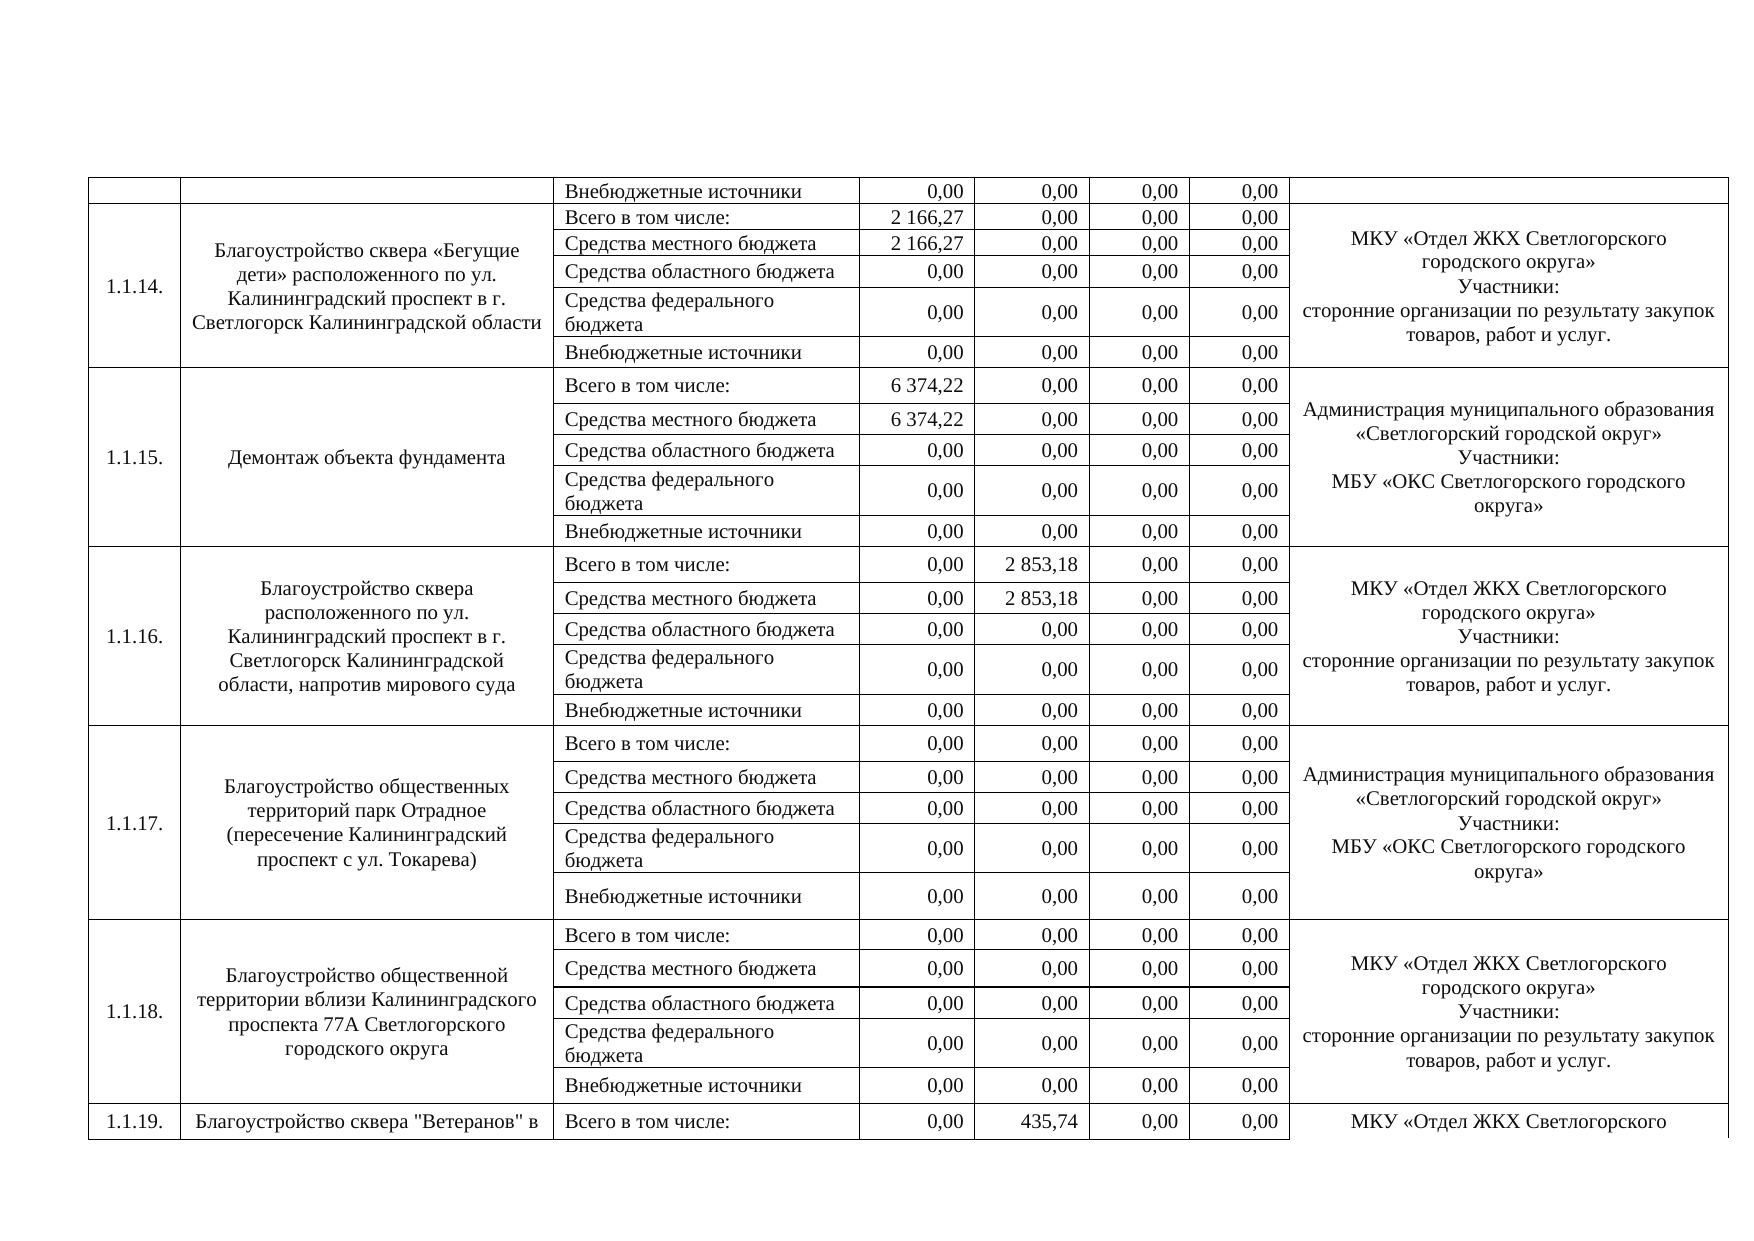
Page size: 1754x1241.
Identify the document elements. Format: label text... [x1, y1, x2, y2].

table_cell Внебюджетные источники [554, 516, 859, 546]
table_cell Администрация муниципального образования «Светлогорский городской округ» Участники: МБУ «ОКС Светлогорского городского округа» [1290, 368, 1728, 546]
table_cell 0,00 [860, 288, 974, 336]
table_cell 1.1.16. [89, 547, 180, 725]
table_cell 0,00 [1190, 547, 1289, 582]
table_cell 0,00 [1090, 466, 1189, 514]
table_cell 0,00 [975, 204, 1089, 229]
table_cell 0,00 [1090, 404, 1189, 434]
table_cell 0,00 [975, 466, 1089, 514]
table_cell 0,00 [1190, 793, 1289, 823]
table_cell 0,00 [975, 516, 1089, 546]
table_cell 6 374,22 [860, 404, 974, 434]
table_cell 0,00 [1090, 824, 1189, 872]
table_cell Средства местного бюджета [554, 583, 859, 613]
table_cell 0,00 [860, 645, 974, 693]
table_cell 0,00 [860, 516, 974, 546]
table_cell 0,00 [975, 726, 1089, 761]
table_cell Внебюджетные источники [554, 337, 859, 367]
table_cell 0,00 [1090, 516, 1189, 546]
table_cell 0,00 [975, 695, 1089, 725]
table_cell 0,00 [975, 988, 1089, 1018]
table_cell 0,00 [1190, 726, 1289, 761]
table_cell 0,00 [1090, 793, 1189, 823]
table_cell 0,00 [860, 1104, 974, 1139]
table_cell Внебюджетные источники [554, 178, 859, 203]
table_cell Демонтаж объекта фундамента [181, 368, 553, 546]
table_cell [181, 1104, 553, 1139]
table_cell 0,00 [860, 178, 974, 203]
table_cell 0,00 [975, 337, 1089, 367]
table_cell 0,00 [1190, 695, 1289, 725]
table_cell 0,00 [1190, 1104, 1289, 1139]
table_cell Средства областного бюджета [554, 988, 859, 1018]
table_cell Средства федерального бюджета [554, 288, 859, 336]
table_cell 0,00 [975, 404, 1089, 434]
table_cell 0,00 [975, 762, 1089, 792]
table_cell 0,00 [860, 435, 974, 465]
table_cell 0,00 [1190, 516, 1289, 546]
table_cell 2 853,18 [975, 547, 1089, 582]
table_cell Всего в том числе: [554, 920, 859, 949]
table_cell Средства областного бюджета [554, 256, 859, 287]
table_cell Средства федерального бюджета [554, 466, 859, 514]
table_cell 0,00 [860, 988, 974, 1018]
table_cell 0,00 [975, 435, 1089, 465]
table_cell Средства местного бюджета [554, 950, 859, 986]
table_cell Благоустройство общественных территорий парк Отрадное (пересечение Калининградский проспект с ул. Токарева) [181, 726, 553, 919]
table_cell 1.1.19. [89, 1104, 180, 1139]
table_cell 0,00 [1190, 988, 1289, 1018]
table_cell Средства областного бюджета [554, 435, 859, 465]
table_cell 0,00 [1190, 950, 1289, 986]
table_cell 0,00 [1090, 583, 1189, 613]
table_cell Средства местного бюджета [554, 404, 859, 434]
table_cell 0,00 [860, 824, 974, 872]
table_cell Всего в том числе: [554, 1104, 859, 1139]
table_cell 0,00 [975, 368, 1089, 403]
table_cell 0,00 [1090, 920, 1189, 949]
table_cell 0,00 [860, 762, 974, 792]
table_cell 0,00 [860, 950, 974, 986]
table_cell 0,00 [1190, 368, 1289, 403]
table_cell 0,00 [1190, 256, 1289, 287]
table_cell 0,00 [1090, 614, 1189, 644]
table_cell Всего в том числе: [554, 726, 859, 761]
table_cell МКУ «Отдел ЖКХ Светлогорского городского округа» Участники: сторонние организации по результату закупок товаров, работ и услуг. [1290, 547, 1728, 725]
table_cell 0,00 [860, 547, 974, 582]
table_cell 1.1.18. [89, 920, 180, 1103]
table_cell 0,00 [1090, 178, 1189, 203]
table_cell Средства федерального бюджета [554, 824, 859, 872]
table_cell 0,00 [1090, 288, 1189, 336]
table_cell 0,00 [975, 920, 1089, 949]
table_cell Администрация муниципального образования «Светлогорский городской округ» Участники: МБУ «ОКС Светлогорского городского округа» [1290, 726, 1728, 919]
table_cell Средства областного бюджета [554, 614, 859, 644]
table_cell 0,00 [860, 873, 974, 919]
table_cell 2 853,18 [975, 583, 1089, 613]
table_cell 0,00 [860, 466, 974, 514]
table_cell 0,00 [1190, 337, 1289, 367]
table_cell 0,00 [975, 824, 1089, 872]
table_cell Благоустройство сквера «Бегущие дети» расположенного по ул. Калининградский проспект в г. Светлогорск Калининградской области [181, 204, 553, 367]
table_cell 0,00 [1190, 762, 1289, 792]
table_cell Всего в том числе: [554, 368, 859, 403]
table_cell 0,00 [1190, 920, 1289, 949]
table_cell МКУ «Отдел ЖКХ Светлогорского городского округа» Участники: сторонние организации по результату закупок товаров, работ и услуг. [1290, 920, 1728, 1103]
table_cell 0,00 [1090, 547, 1189, 582]
table_cell 0,00 [860, 337, 974, 367]
table_cell 0,00 [1090, 368, 1189, 403]
table_cell Благоустройство общественной территории вблизи Калининградского проспекта 77А Светлогорского городского округа [181, 920, 553, 1103]
table_cell 0,00 [1090, 435, 1189, 465]
table_cell 0,00 [1090, 873, 1189, 919]
table_cell 1.1.15. [89, 368, 180, 546]
table_cell 0,00 [860, 920, 974, 949]
table_cell 0,00 [860, 256, 974, 287]
table_cell 0,00 [1190, 1019, 1289, 1067]
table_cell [1290, 204, 1728, 367]
table_cell Внебюджетные источники [554, 1068, 859, 1103]
table_cell 0,00 [860, 583, 974, 613]
table_cell 0,00 [975, 1019, 1089, 1067]
table_cell 0,00 [1090, 256, 1189, 287]
table_cell Всего в том числе: [554, 204, 859, 229]
table_cell 0,00 [860, 793, 974, 823]
table_cell 0,00 [975, 645, 1089, 693]
table_cell 0,00 [1090, 337, 1189, 367]
table_cell 0,00 [975, 793, 1089, 823]
table_cell 2 166,27 [860, 204, 974, 229]
table_cell 0,00 [1090, 645, 1189, 693]
table_cell 1.1.17. [89, 726, 180, 919]
table_cell Средства местного бюджета [554, 762, 859, 792]
table_cell 0,00 [975, 288, 1089, 336]
table_cell 0,00 [975, 256, 1089, 287]
table_cell 0,00 [1090, 1104, 1189, 1139]
table_cell 0,00 [975, 873, 1089, 919]
table_cell 0,00 [1090, 695, 1189, 725]
table_cell 2 166,27 [860, 230, 974, 255]
table_cell 0,00 [975, 1068, 1089, 1103]
table_cell 0,00 [1190, 230, 1289, 255]
table_cell 0,00 [860, 1019, 974, 1067]
table_cell 0,00 [1190, 178, 1289, 203]
table_cell 0,00 [975, 614, 1089, 644]
table_cell 0,00 [1190, 873, 1289, 919]
table_cell 1.1.14. [89, 204, 180, 367]
table_cell 6 374,22 [860, 368, 974, 403]
table_cell 0,00 [860, 726, 974, 761]
table_cell 0,00 [1190, 1068, 1289, 1103]
table_cell 0,00 [975, 178, 1089, 203]
table_cell Внебюджетные источники [554, 873, 859, 919]
table_cell Благоустройство сквера расположенного по ул. Калининградский проспект в г. Светлогорск Калининградской области, напротив мирового суда [181, 547, 553, 725]
table_cell Средства местного бюджета [554, 230, 859, 255]
table_cell 0,00 [1090, 204, 1189, 229]
table_cell 435,74 [975, 1104, 1089, 1139]
table_cell 0,00 [1190, 645, 1289, 693]
table_cell 0,00 [975, 230, 1089, 255]
table_cell Внебюджетные источники [554, 695, 859, 725]
table_cell 0,00 [860, 1068, 974, 1103]
table_cell 0,00 [1190, 824, 1289, 872]
table_cell 0,00 [860, 695, 974, 725]
table_cell 0,00 [1190, 583, 1289, 613]
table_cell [1290, 1104, 1728, 1139]
table_cell 0,00 [1090, 762, 1189, 792]
table_cell Средства областного бюджета [554, 793, 859, 823]
table_cell 0,00 [1090, 1019, 1189, 1067]
table_cell Средства федерального бюджета [554, 645, 859, 693]
table_cell 0,00 [1190, 435, 1289, 465]
table_cell 0,00 [975, 950, 1089, 986]
table_cell 0,00 [1090, 726, 1189, 761]
table_cell Всего в том числе: [554, 547, 859, 582]
table_cell 0,00 [1190, 614, 1289, 644]
table_cell 0,00 [1190, 204, 1289, 229]
table_cell 0,00 [1090, 950, 1189, 986]
table_cell Средства федерального бюджета [554, 1019, 859, 1067]
table_cell 0,00 [1090, 988, 1189, 1018]
table_cell 0,00 [1090, 1068, 1189, 1103]
table_cell 0,00 [860, 614, 974, 644]
table_cell 0,00 [1090, 230, 1189, 255]
table_cell 0,00 [1190, 404, 1289, 434]
table_cell 0,00 [1190, 466, 1289, 514]
table_cell 0,00 [1190, 288, 1289, 336]
